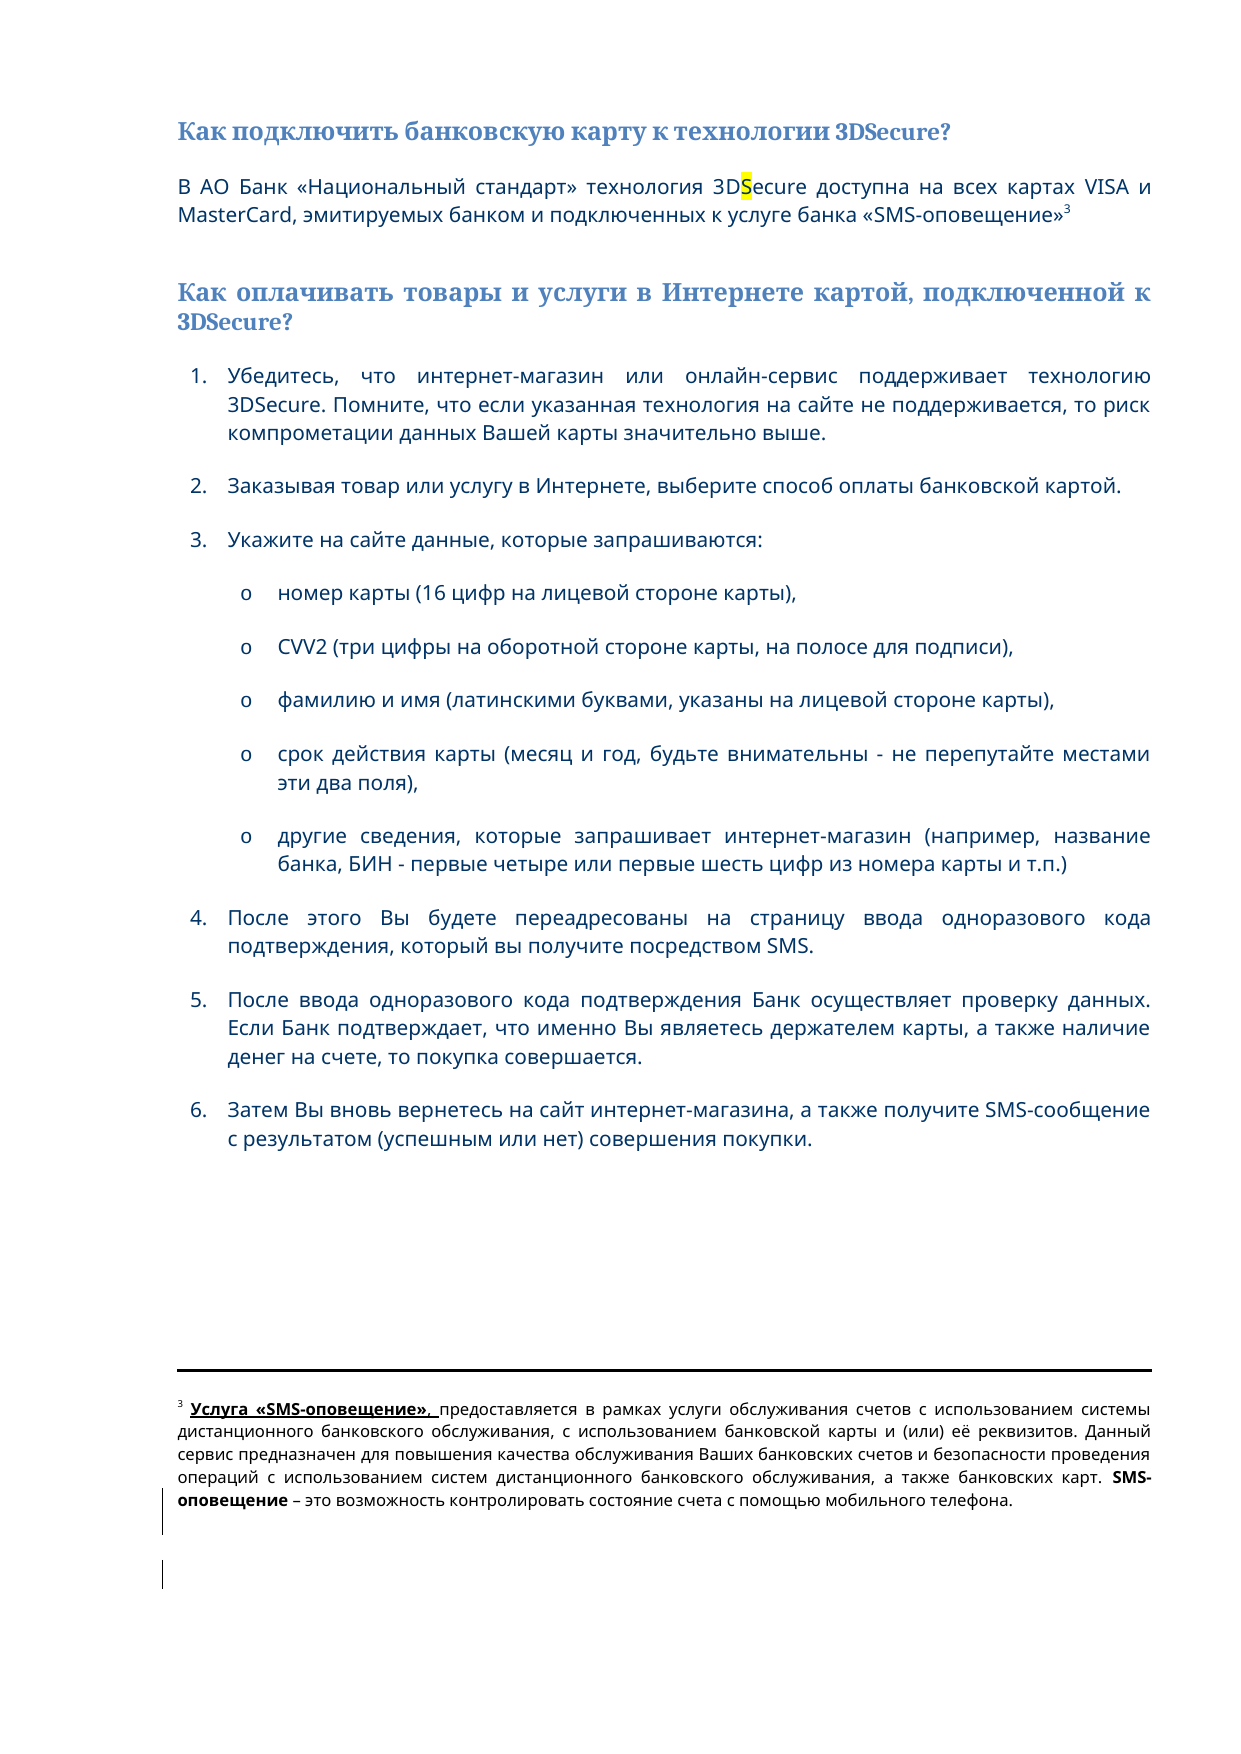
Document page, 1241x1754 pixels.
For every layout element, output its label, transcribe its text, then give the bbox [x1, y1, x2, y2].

list Затем Вы вновь вернетесь на сайт интернет-магазина, а также получите SMS-сообщение с результатом (успешным или нет) совершения покупки. [190, 1095, 1152, 1152]
list Укажите на сайте данные, которые запрашиваются: [190, 525, 1152, 553]
subtitle Как подключить банковскую карту к технологии 3DSecure? [177, 118, 1152, 147]
list После этого Вы будете переадресованы на страницу ввода одноразового кода подтверждения, который вы получите посредством SMS. [190, 903, 1152, 960]
text Как оплачивать товары и услуги в Интернете картой, подключенной к 3DSecure? [177, 279, 1152, 336]
list После ввода одноразового кода подтверждения Банк осуществляет проверку данных. Если Банк подтверждает, что именно Вы являетесь держателем карты, а также наличие денег на счете, то покупка совершается. [190, 985, 1152, 1070]
list Убедитесь, что интернет-магазин или онлайн-сервис поддерживает технологию 3DSecure. Помните, что если указанная технология на сайте не поддерживается, то риск компрометации данных Вашей карты значительно выше. [190, 361, 1152, 447]
text 3 Услуга «SMS-оповещение», предоставляется в рамках услуги обслуживания счетов с использованием системы дистанционного банковского обслуживания, с использованием банковской карты и (или) её реквизитов. Данный сервис предназначен для повышения качества обслуживания Ваших банковских счетов и безопасности проведения операций с использованием систем дистанционного банковского обслуживания, а также банковских карт. SMS-оповещение – это возможность контролировать состояние счета с помощью мобильного телефона. [177, 1397, 1152, 1511]
list CVV2 (три цифры на оборотной стороне карты, на полосе для подписи), [240, 632, 1152, 661]
list Заказывая товар или услугу в Интернете, выберите способ оплаты банковской картой. [190, 472, 1152, 500]
list номер карты (16 цифр на лицевой стороне карты), [240, 578, 1152, 607]
text В АО Банк «Национальный стандарт» технология 3DSecure доступна на всех картах VISA и MasterCard, эмитируемых банком и подключенных к услуге банка «SMS-оповещение»3 [177, 172, 1152, 229]
list фамилию и имя (латинскими буквами, указаны на лицевой стороне карты), [240, 686, 1152, 714]
list срок действия карты (месяц и год, будьте внимательны - не перепутайте местами эти два поля), [240, 739, 1152, 796]
list другие сведения, которые запрашивает интернет-магазин (например, название банка, БИН - первые четыре или первые шесть цифр из номера карты и т.п.) [240, 821, 1152, 878]
